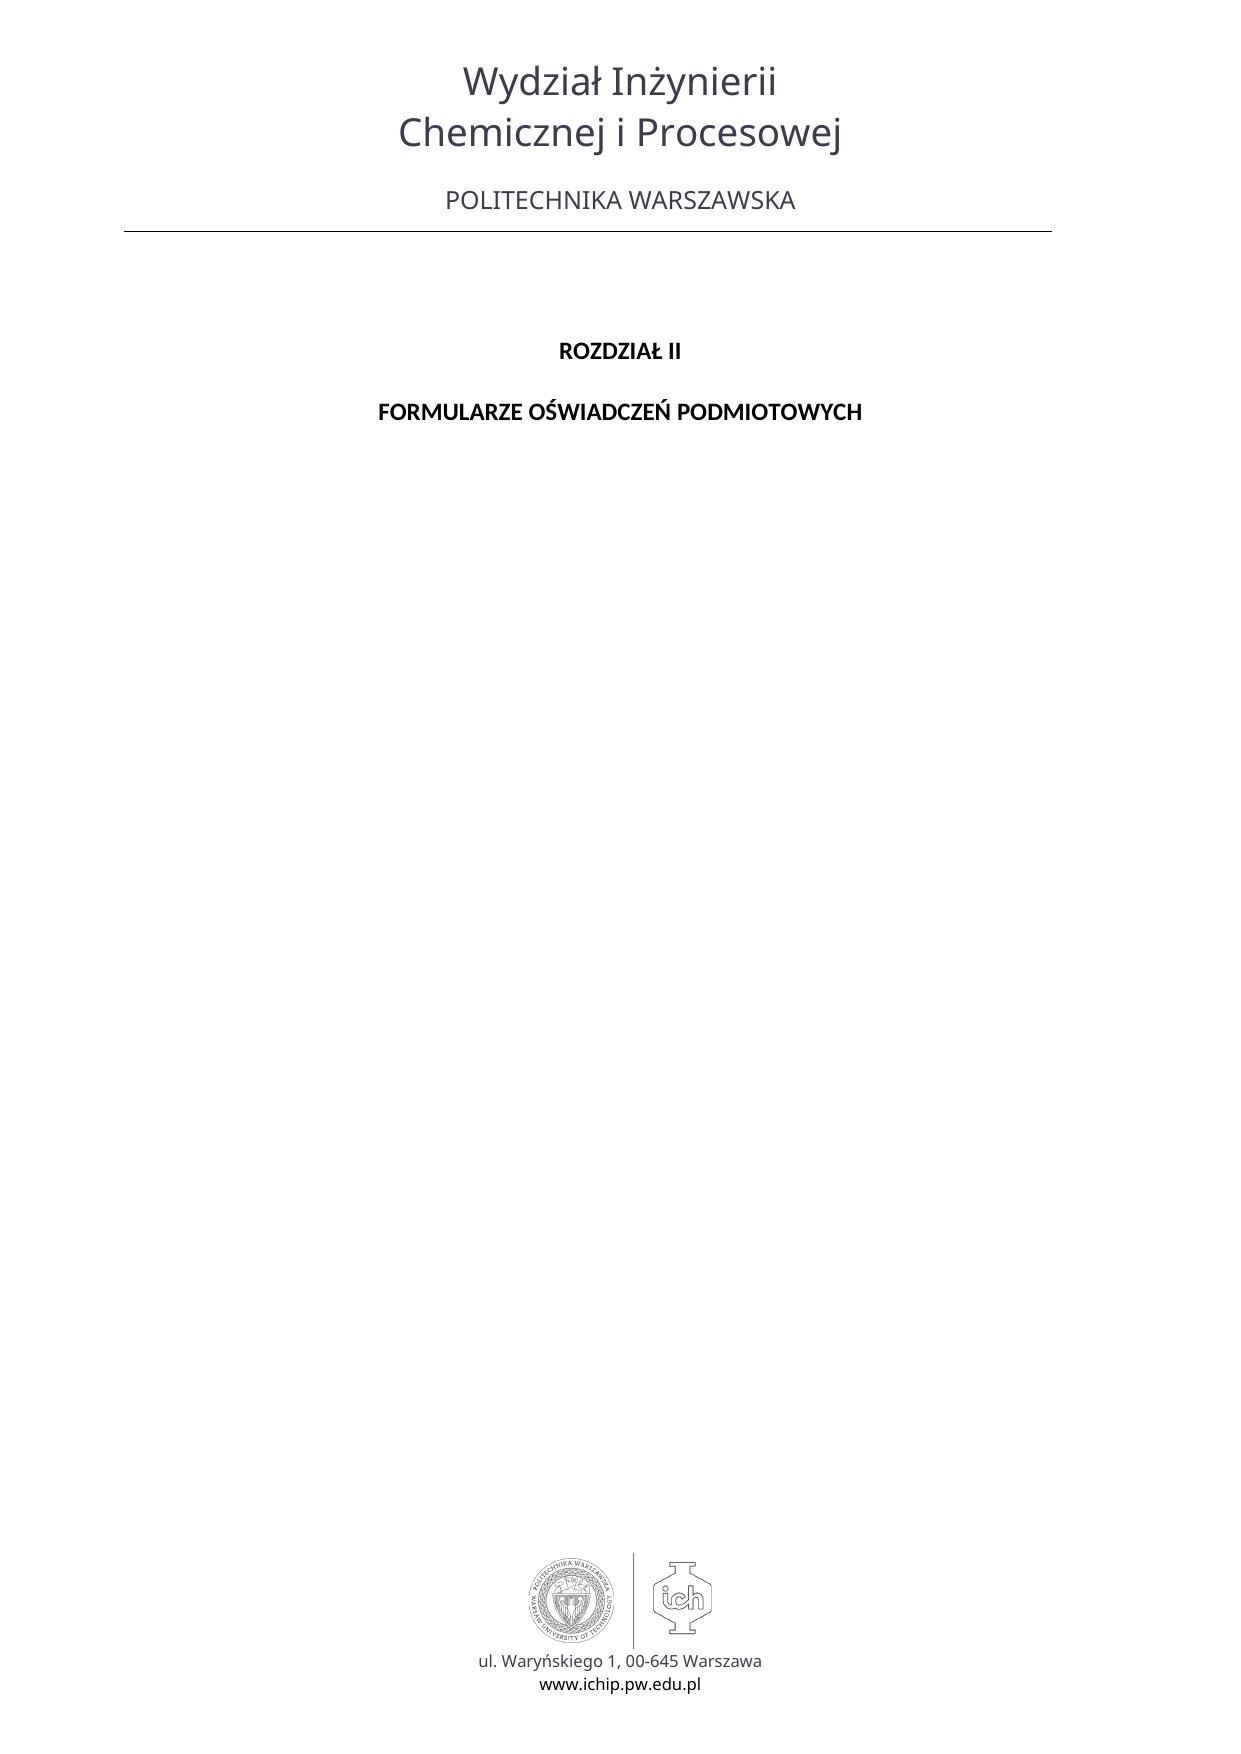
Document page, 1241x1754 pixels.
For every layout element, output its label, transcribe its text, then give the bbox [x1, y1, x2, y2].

text ROZDZIAŁ II [100, 335, 1140, 366]
text FORMULARZE OŚWIADCZEŃ PODMIOTOWYCH [100, 396, 1140, 427]
picture [528, 1552, 712, 1649]
